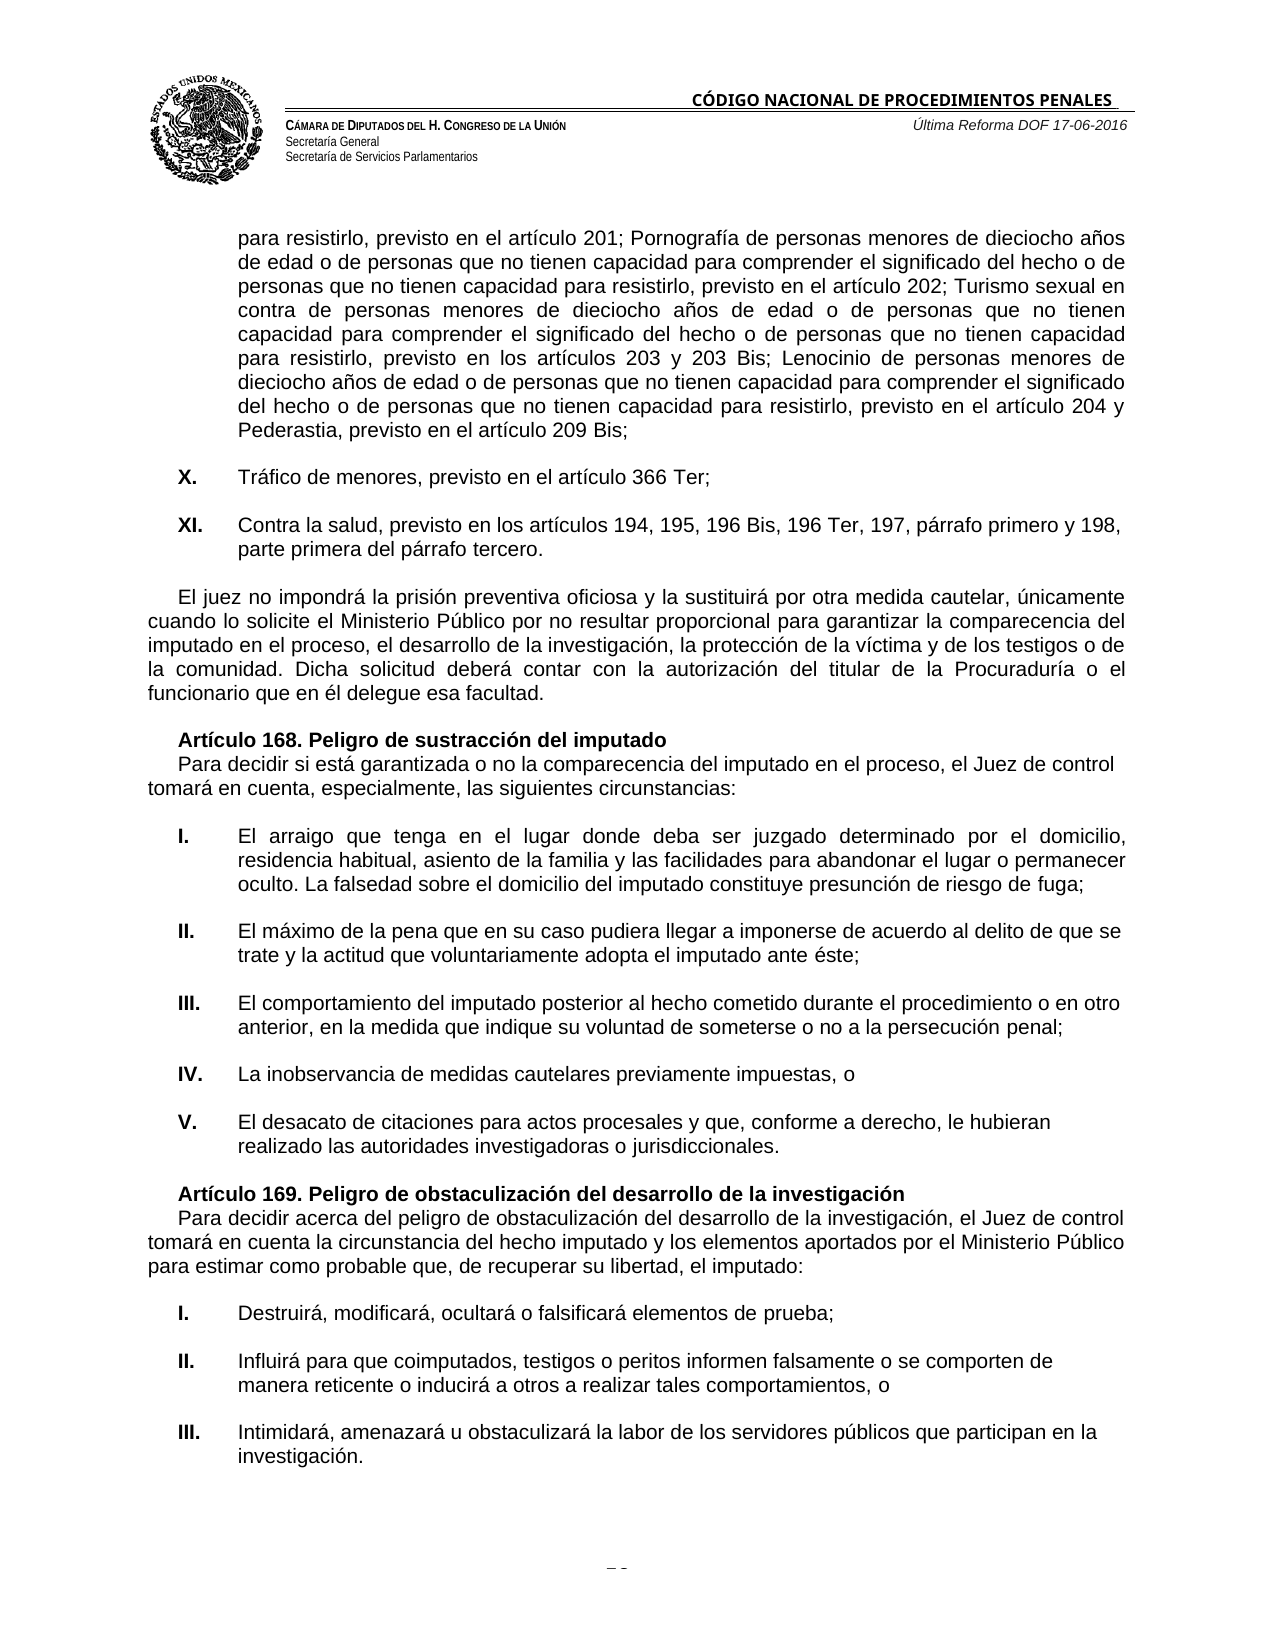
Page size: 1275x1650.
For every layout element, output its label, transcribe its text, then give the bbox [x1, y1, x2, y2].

text para resistirlo, previsto en el artículo 201; Pornografía de personas menores de dieciocho años de edad o de personas que no tienen capacidad para comprender el significado del hecho o de personas que no tienen capacidad para resistirlo, previsto en el artículo 202; Turismo sexual en contra de personas menores de dieciocho años de edad o de personas que no tienen capacidad para comprender el significado del hecho o de personas que no tienen capacidad para resistirlo, previsto en los artículos 203 y 203 Bis; Lenocinio de personas menores de dieciocho años de edad o de personas que no tienen capacidad para comprender el significado del hecho o de personas que no tienen capacidad para resistirlo, previsto en el artículo 204 y Pederastia, previsto en el artículo 209 Bis; [238, 226, 1127, 442]
list Influirá para que coimputados, testigos o peritos informen falsamente o se comporten de manera reticente o inducirá a otros a realizar tales comportamientos, o [178, 1349, 1127, 1397]
list La inobservancia de medidas cautelares previamente impuestas, o [178, 1062, 1146, 1086]
list El comportamiento del imputado posterior al hecho cometido durante el procedimiento o en otro anterior, en la medida que indique su voluntad de someterse o no a la persecución penal; [178, 991, 1126, 1038]
subtitle Artículo 168. Peligro de sustracción del imputado [178, 728, 1146, 752]
list Tráfico de menores, previsto en el artículo 366 Ter; [178, 465, 1146, 489]
list El máximo de la pena que en su caso pudiera llegar a imponerse de acuerdo al delito de que se trate y la actitud que voluntariamente adopta el imputado ante éste; [178, 919, 1126, 967]
picture [147, 73, 265, 185]
list Contra la salud, previsto en los artículos 194, 195, 196 Bis, 196 Ter, 197, párrafo primero y 198, parte primera del párrafo tercero. [178, 513, 1126, 561]
list El arraigo que tenga en el lugar donde deba ser juzgado determinado por el domicilio, residencia habitual, asiento de la familia y las facilidades para abandonar el lugar o permanecer oculto. La falsedad sobre el domicilio del imputado constituye presunción de riesgo de fuga; [178, 824, 1127, 896]
list El desacato de citaciones para actos procesales y que, conforme a derecho, le hubieran realizado las autoridades investigadoras o jurisdiccionales. [178, 1110, 1126, 1158]
subtitle Artículo 169. Peligro de obstaculización del desarrollo de la investigación [178, 1181, 1146, 1205]
text Para decidir acerca del peligro de obstaculización del desarrollo de la investigación, el Juez de control tomará en cuenta la circunstancia del hecho imputado y los elementos aportados por el Ministerio Público para estimar como probable que, de recuperar su libertad, el imputado: [148, 1206, 1126, 1278]
text El juez no impondrá la prisión preventiva oficiosa y la sustituirá por otra medida cautelar, únicamente cuando lo solicite el Ministerio Público por no resultar proporcional para garantizar la comparecencia del imputado en el proceso, el desarrollo de la investigación, la protección de la víctima y de los testigos o de la comunidad. Dicha solicitud deberá contar con la autorización del titular de la Procuraduría o el funcionario que en él delegue esa facultad. [148, 584, 1127, 704]
text Para decidir si está garantizada o no la comparecencia del imputado en el proceso, el Juez de control tomará en cuenta, especialmente, las siguientes circunstancias: [148, 752, 1146, 800]
list Destruirá, modificará, ocultará o falsificará elementos de prueba; [178, 1301, 1146, 1325]
list Intimidará, amenazará u obstaculizará la labor de los servidores públicos que participan en la investigación. [178, 1420, 1127, 1468]
